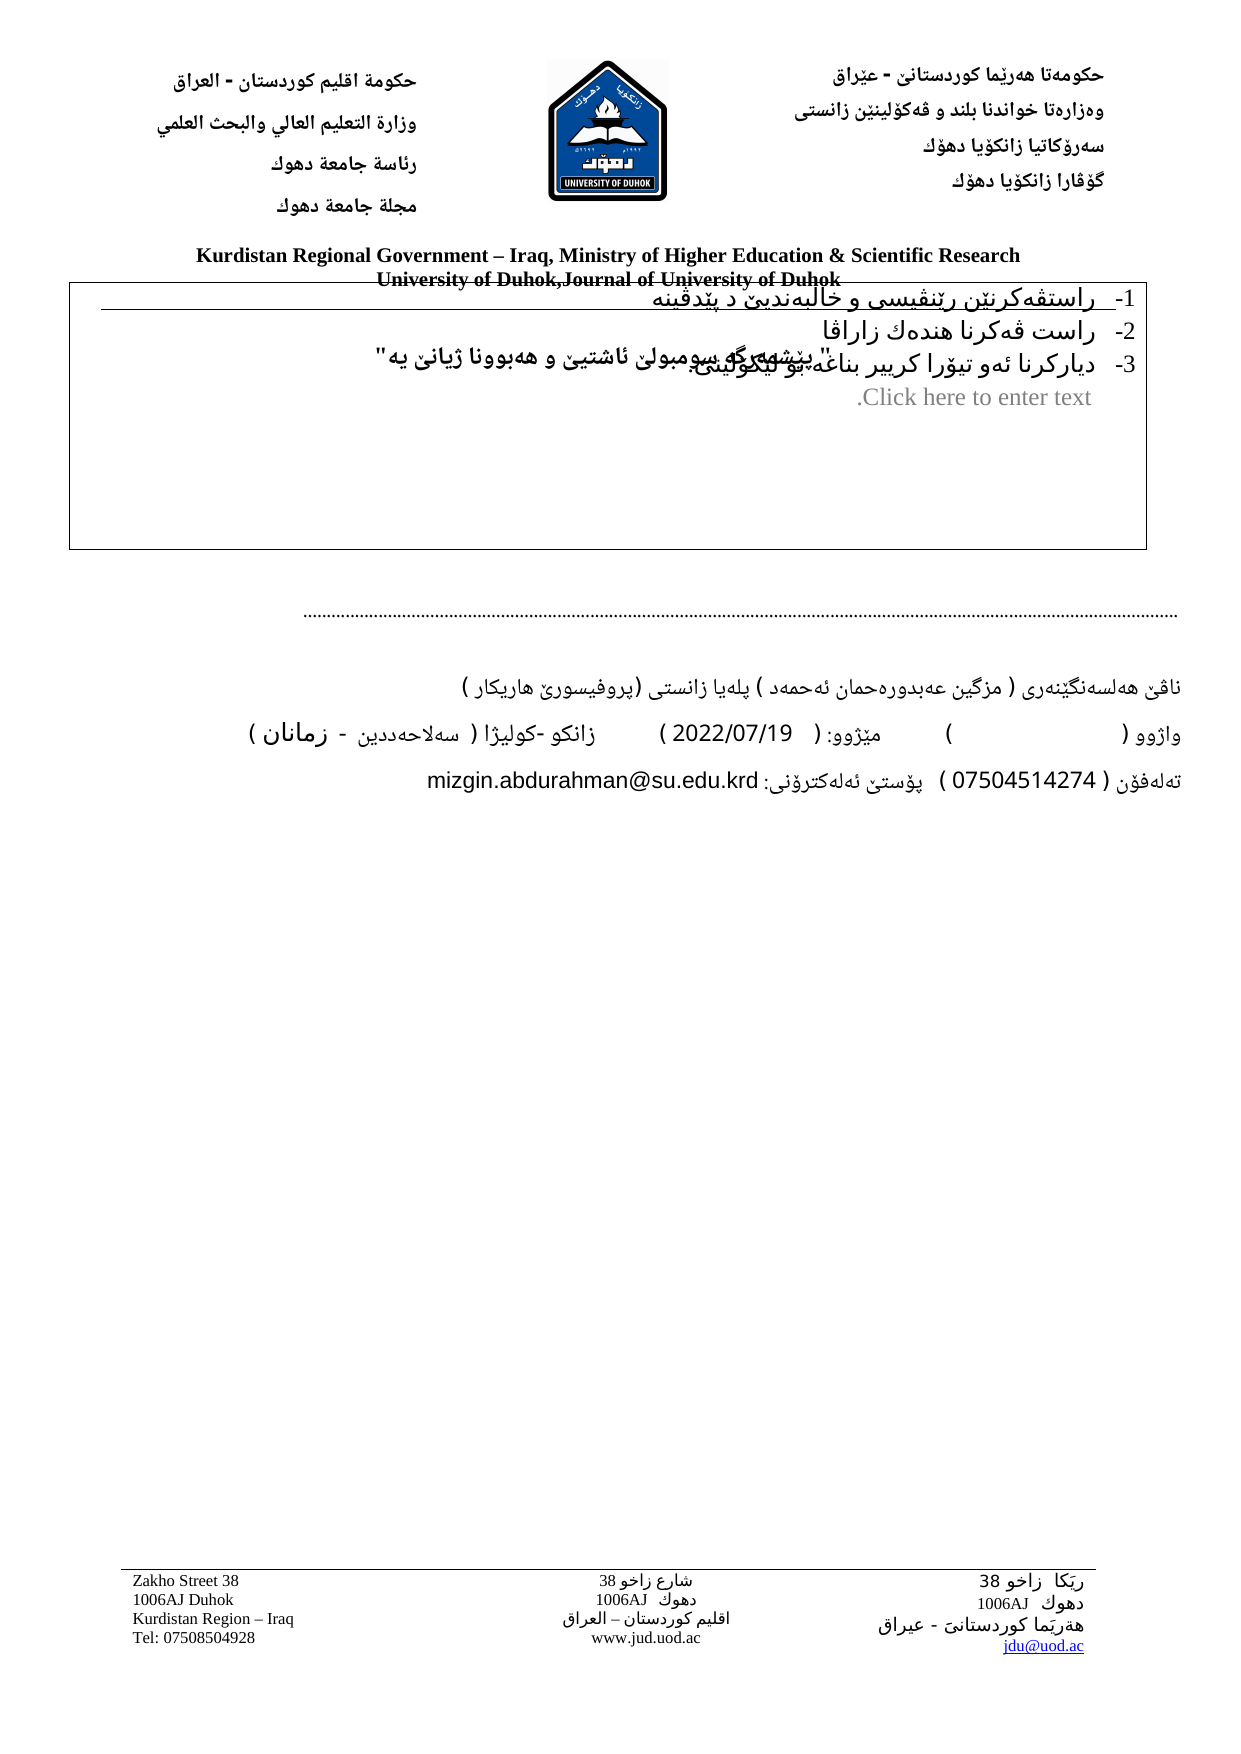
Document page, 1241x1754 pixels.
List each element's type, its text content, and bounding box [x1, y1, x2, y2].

picture [547, 59, 669, 203]
text واژوو ( ) مێژوو: ( ) زانکو -کوليژا ( - ) [35, 715, 1181, 757]
text .......................................................................................................................................................................................... [35, 592, 1181, 631]
text ناڤێ هەلسەنگێنەری ( ) پلەيا زانستى ( ) [35, 670, 1181, 709]
text تەلەفۆن ( 07504514274 ) پۆستێ ئەلەکترۆنی: [35, 764, 1181, 803]
table_header 1- 2- 3- [70, 283, 1146, 549]
